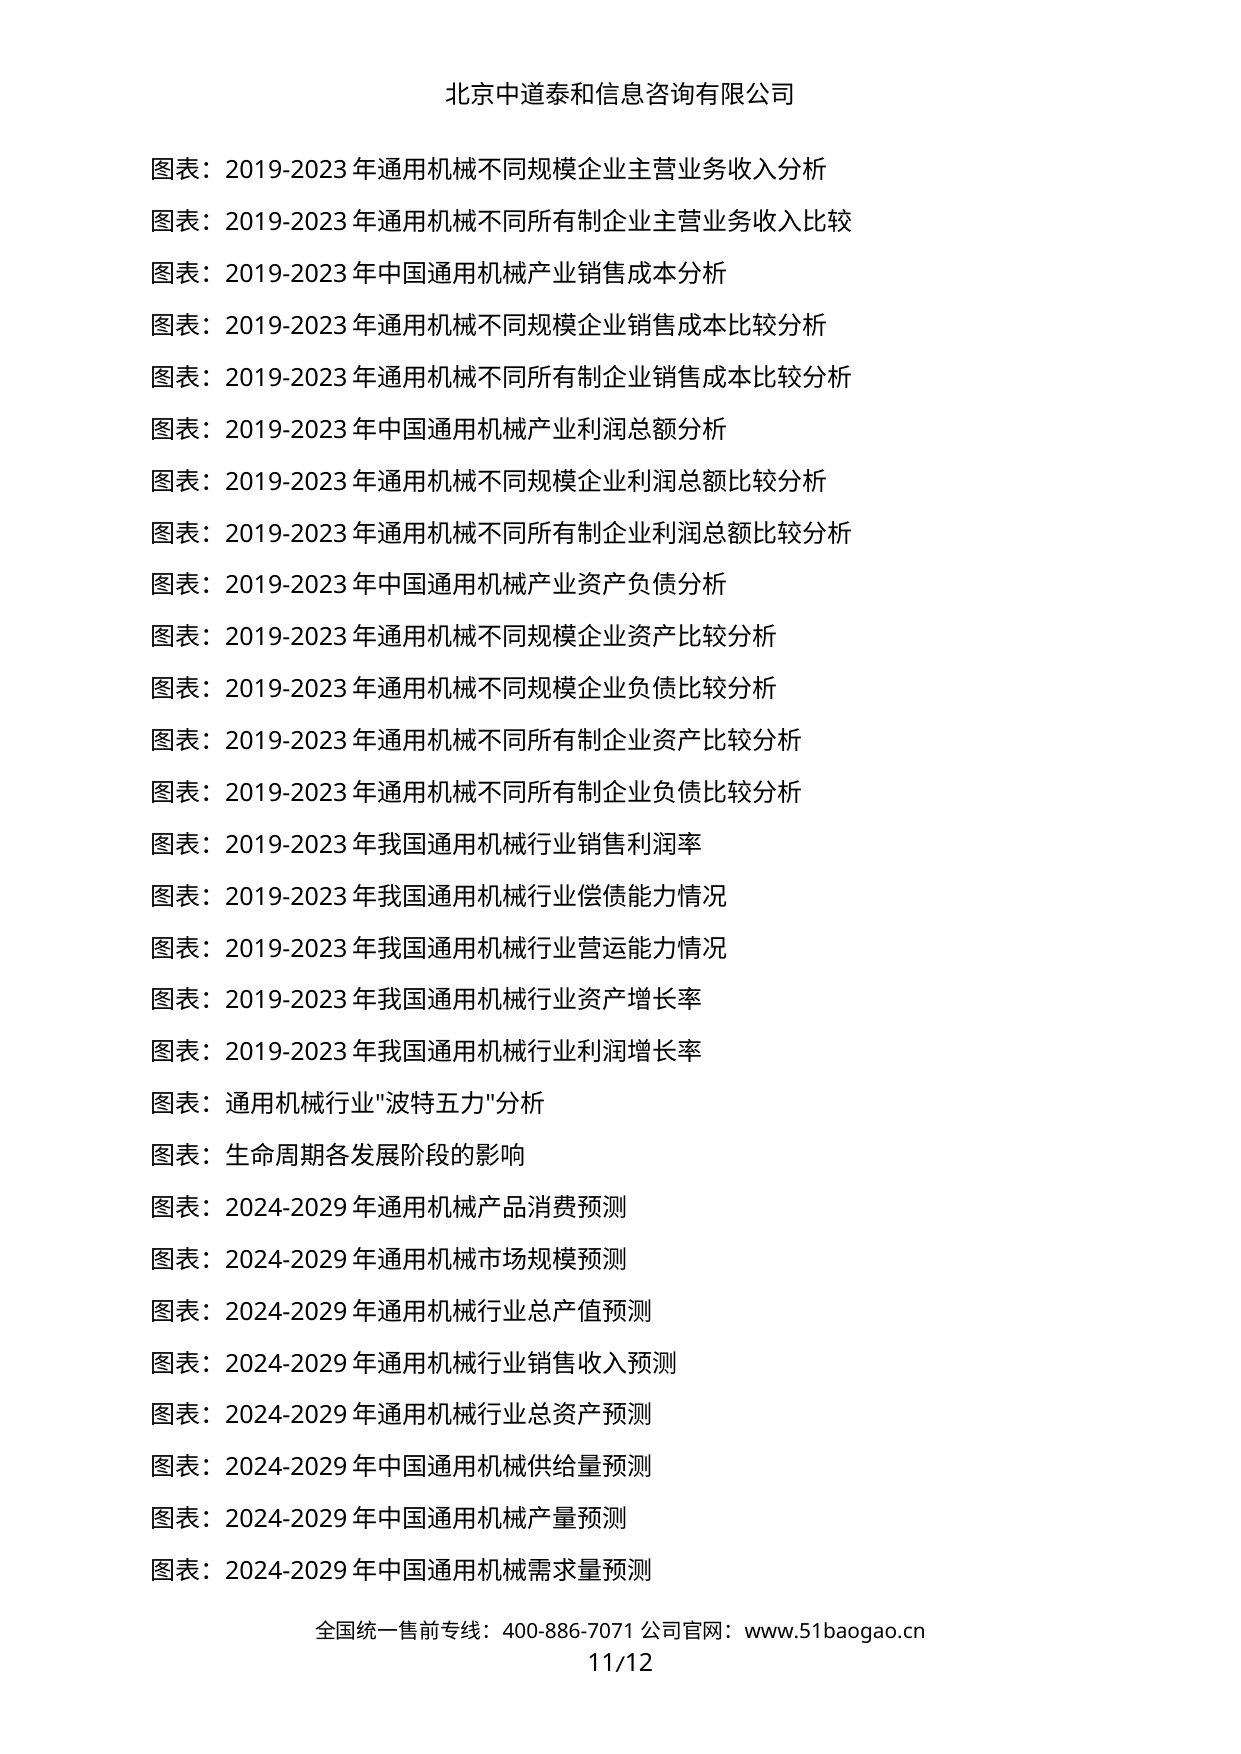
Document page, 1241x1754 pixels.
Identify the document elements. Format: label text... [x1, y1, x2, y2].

text 图表：2019-2023年中国通用机械产业资产负债分析 [150, 565, 1090, 601]
text 图表：2019-2023年通用机械不同规模企业销售成本比较分析 [150, 306, 1090, 342]
text 图表：2024-2029年通用机械行业总资产预测 [150, 1395, 1090, 1431]
text 图表：2019-2023年通用机械不同所有制企业主营业务收入比较 [150, 202, 1090, 238]
text 图表：2019-2023年中国通用机械产业销售成本分析 [150, 254, 1090, 290]
text 图表：2019-2023年通用机械不同所有制企业资产比较分析 [150, 721, 1090, 757]
text 图表：2019-2023年中国通用机械产业利润总额分析 [150, 409, 1090, 446]
text 图表：生命周期各发展阶段的影响 [150, 1136, 1090, 1172]
text 图表：2024-2029年中国通用机械需求量预测 [150, 1551, 1090, 1587]
text 图表：2024-2029年中国通用机械供给量预测 [150, 1447, 1090, 1483]
text 图表：2019-2023年我国通用机械行业资产增长率 [150, 980, 1090, 1016]
text 图表：2019-2023年通用机械不同规模企业资产比较分析 [150, 617, 1090, 653]
text 图表：2019-2023年我国通用机械行业销售利润率 [150, 824, 1090, 861]
text 图表：2024-2029年中国通用机械产量预测 [150, 1499, 1090, 1535]
text 图表：2019-2023年通用机械不同所有制企业利润总额比较分析 [150, 513, 1090, 549]
text 图表：通用机械行业"波特五力"分析 [150, 1084, 1090, 1120]
text 图表：2019-2023年我国通用机械行业营运能力情况 [150, 928, 1090, 964]
text 图表：2024-2029年通用机械市场规模预测 [150, 1239, 1090, 1276]
text 图表：2024-2029年通用机械行业总产值预测 [150, 1291, 1090, 1327]
text 图表：2024-2029年通用机械产品消费预测 [150, 1187, 1090, 1224]
text 图表：2019-2023年通用机械不同规模企业利润总额比较分析 [150, 461, 1090, 497]
text 图表：2019-2023年通用机械不同规模企业主营业务收入分析 [150, 150, 1090, 186]
text 图表：2019-2023年我国通用机械行业利润增长率 [150, 1032, 1090, 1068]
text 图表：2019-2023年通用机械不同所有制企业销售成本比较分析 [150, 357, 1090, 394]
text 图表：2019-2023年通用机械不同规模企业负债比较分析 [150, 669, 1090, 705]
text 图表：2024-2029年通用机械行业销售收入预测 [150, 1343, 1090, 1379]
text 图表：2019-2023年通用机械不同所有制企业负债比较分析 [150, 772, 1090, 809]
text 图表：2019-2023年我国通用机械行业偿债能力情况 [150, 876, 1090, 912]
